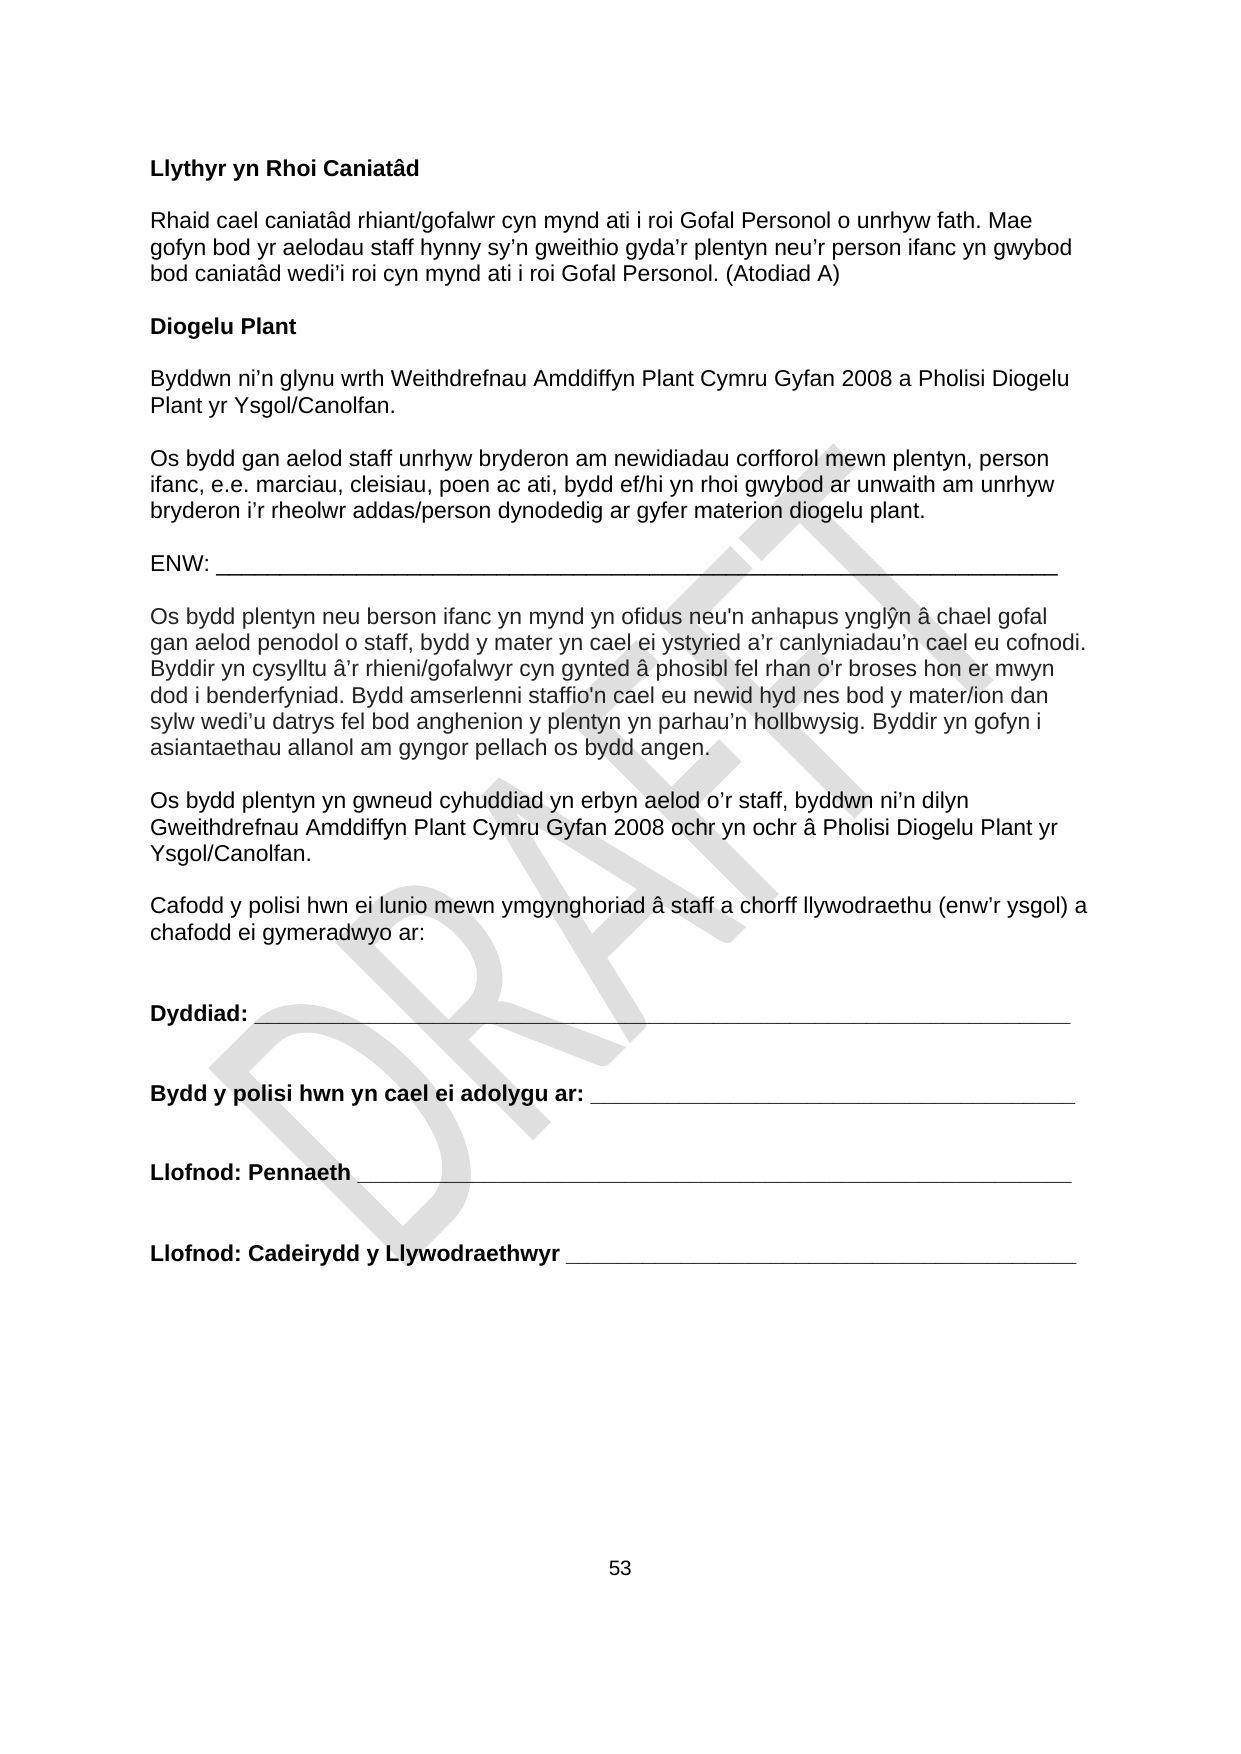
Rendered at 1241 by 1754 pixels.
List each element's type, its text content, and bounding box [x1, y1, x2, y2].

text Diogelu Plant [150, 313, 1090, 339]
text Byddwn ni’n glynu wrth Weithdrefnau Amddiffyn Plant Cymru Gyfan 2008 a Pholisi Diogelu Plant yr Ysgol/Canolfan. [150, 365, 1090, 418]
text Rhaid cael caniatâd rhiant/gofalwr cyn mynd ati i roi Gofal Personol o unrhyw fath. Mae gofyn bod yr aelodau staff hynny sy’n gweithio gyda’r plentyn neu’r person ifanc yn gwybod bod caniatâd wedi’i roi cyn mynd ati i roi Gofal Personol. (Atodiad A) [150, 207, 1090, 286]
text Os bydd plentyn yn gwneud cyhuddiad yn erbyn aelod o’r staff, byddwn ni’n dilyn Gweithdrefnau Amddiffyn Plant Cymru Gyfan 2008 ochr yn ochr â Pholisi Diogelu Plant yr Ysgol/Canolfan. [150, 787, 1090, 866]
text Os bydd plentyn neu berson ifanc yn mynd yn ofidus neu'n anhapus ynglŷn â chael gofal gan aelod penodol o staff, bydd y mater yn cael ei ystyried a’r canlyniadau’n cael eu cofnodi. Byddir yn cysylltu â’r rhieni/gofalwyr cyn gynted â phosibl fel rhan o'r broses hon er mwyn dod i benderfyniad. Bydd amserlenni staffio'n cael eu newid hyd nes bod y mater/ion dan sylw wedi’u datrys fel bod anghenion y plentyn yn parhau’n hollbwysig. Byddir yn gofyn i asiantaethau allanol am gyngor pellach os bydd angen. [150, 603, 1090, 761]
text Os bydd gan aelod staff unrhyw bryderon am newidiadau corfforol mewn plentyn, person ifanc, e.e. marciau, cleisiau, poen ac ati, bydd ef/hi yn rhoi gwybod ar unwaith am unrhyw bryderon i’r rheolwr addas/person dynodedig ar gyfer materion diogelu plant. [150, 444, 1090, 523]
text Llofnod: Pennaeth ________________________________________________________ [150, 1159, 1090, 1186]
text Dyddiad: ________________________________________________________________ [150, 999, 1090, 1026]
text Bydd y polisi hwn yn cael ei adolygu ar: ______________________________________ [150, 1080, 1090, 1107]
text Llythyr yn Rhoi Caniatâd [150, 154, 1090, 181]
text Cafodd y polisi hwn ei lunio mewn ymgynghoriad â staff a chorff llywodraethu (enw’r ysgol) a chafodd ei gymeradwyo ar: [150, 892, 1090, 945]
text ENW: __________________________________________________________________ [150, 550, 1090, 576]
text Llofnod: Cadeirydd y Llywodraethwyr ________________________________________ [150, 1240, 1090, 1266]
